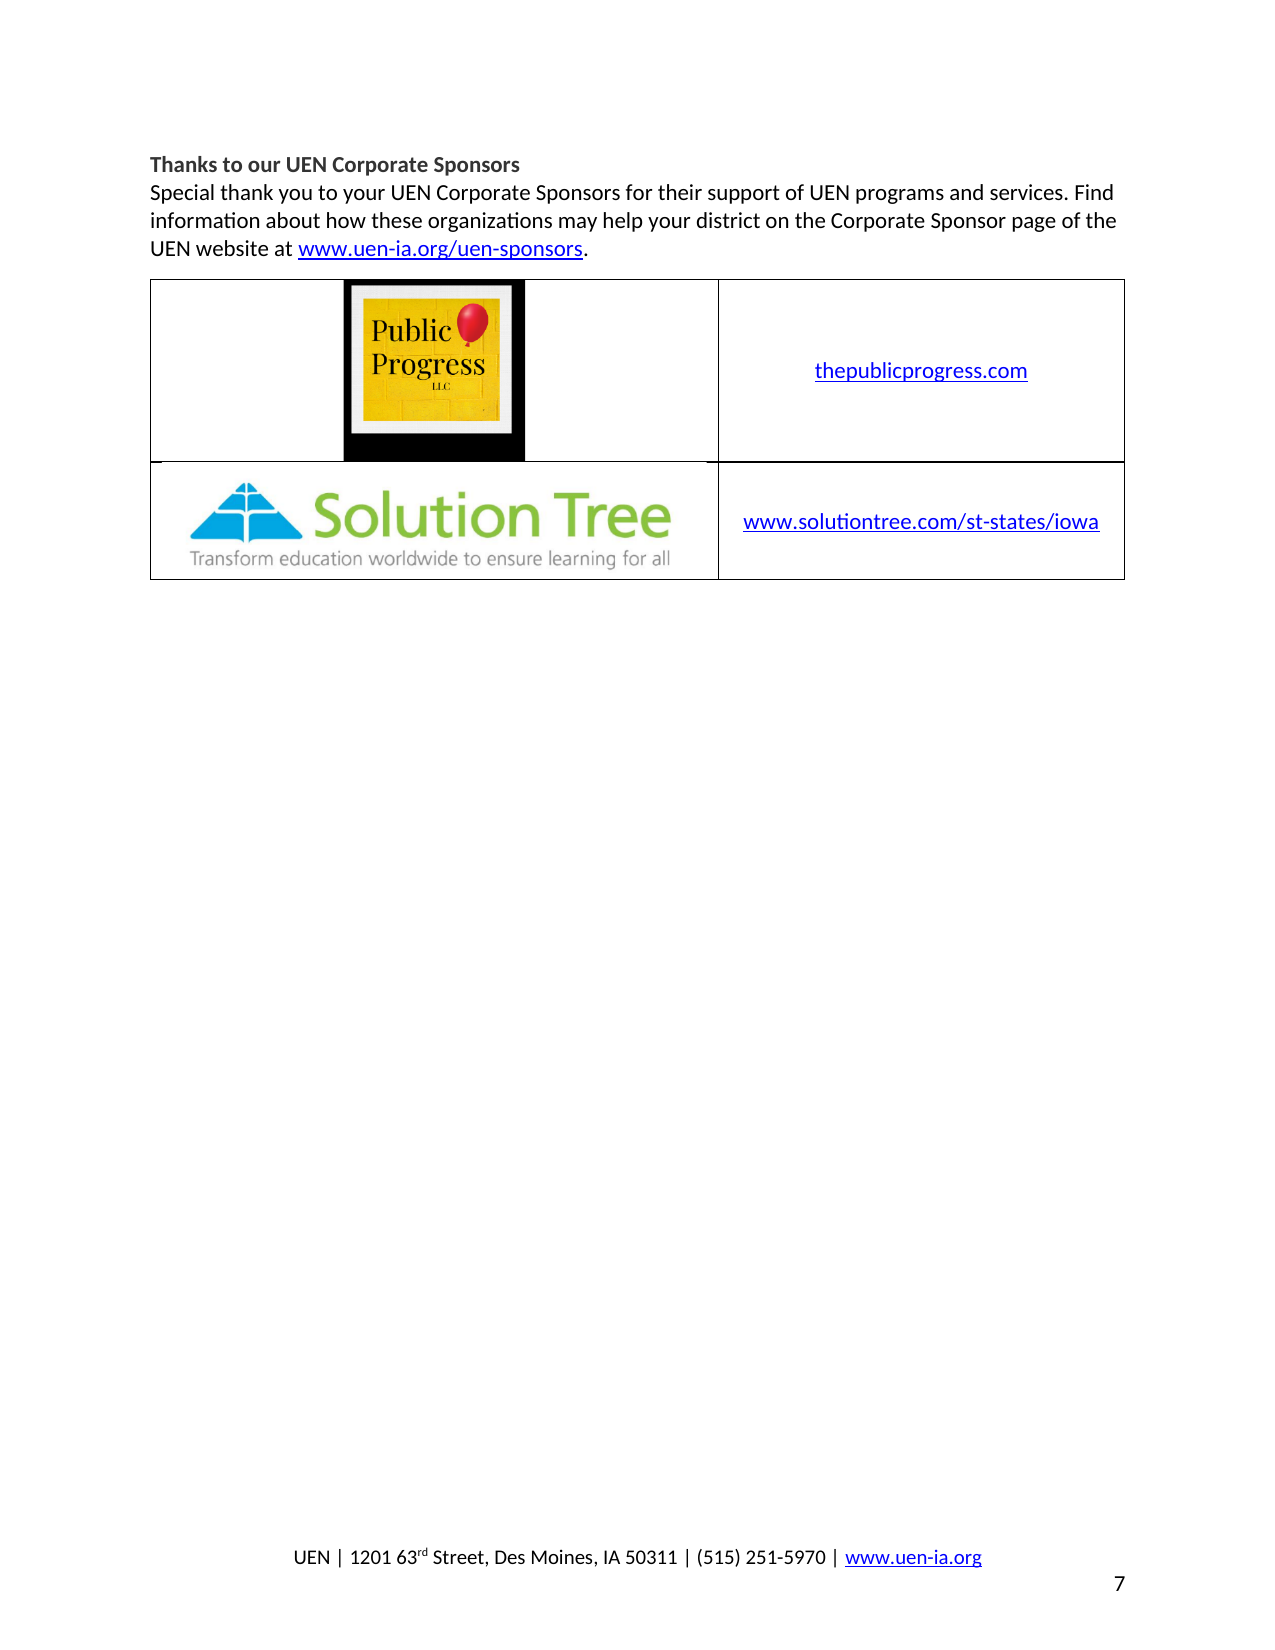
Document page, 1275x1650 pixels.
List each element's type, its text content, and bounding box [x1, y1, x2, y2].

table_cell www.solutiontree.com/st-states/iowa [719, 463, 1124, 579]
table_header thepublicprogress.com [719, 280, 1124, 461]
table_header [151, 280, 343, 461]
picture [161, 279, 707, 579]
table_cell [151, 463, 161, 579]
text Special thank you to your UEN Corporate Sponsors for their support of UEN programs and services. Find information about how these organizations may help your district on the Corporate Sponsor page of the UEN website at www.uen-ia.org/uen-sponsors. [150, 178, 1125, 262]
table_header [526, 280, 718, 461]
table_cell [707, 463, 718, 579]
text Thanks to our UEN Corporate Sponsors [150, 150, 1125, 178]
